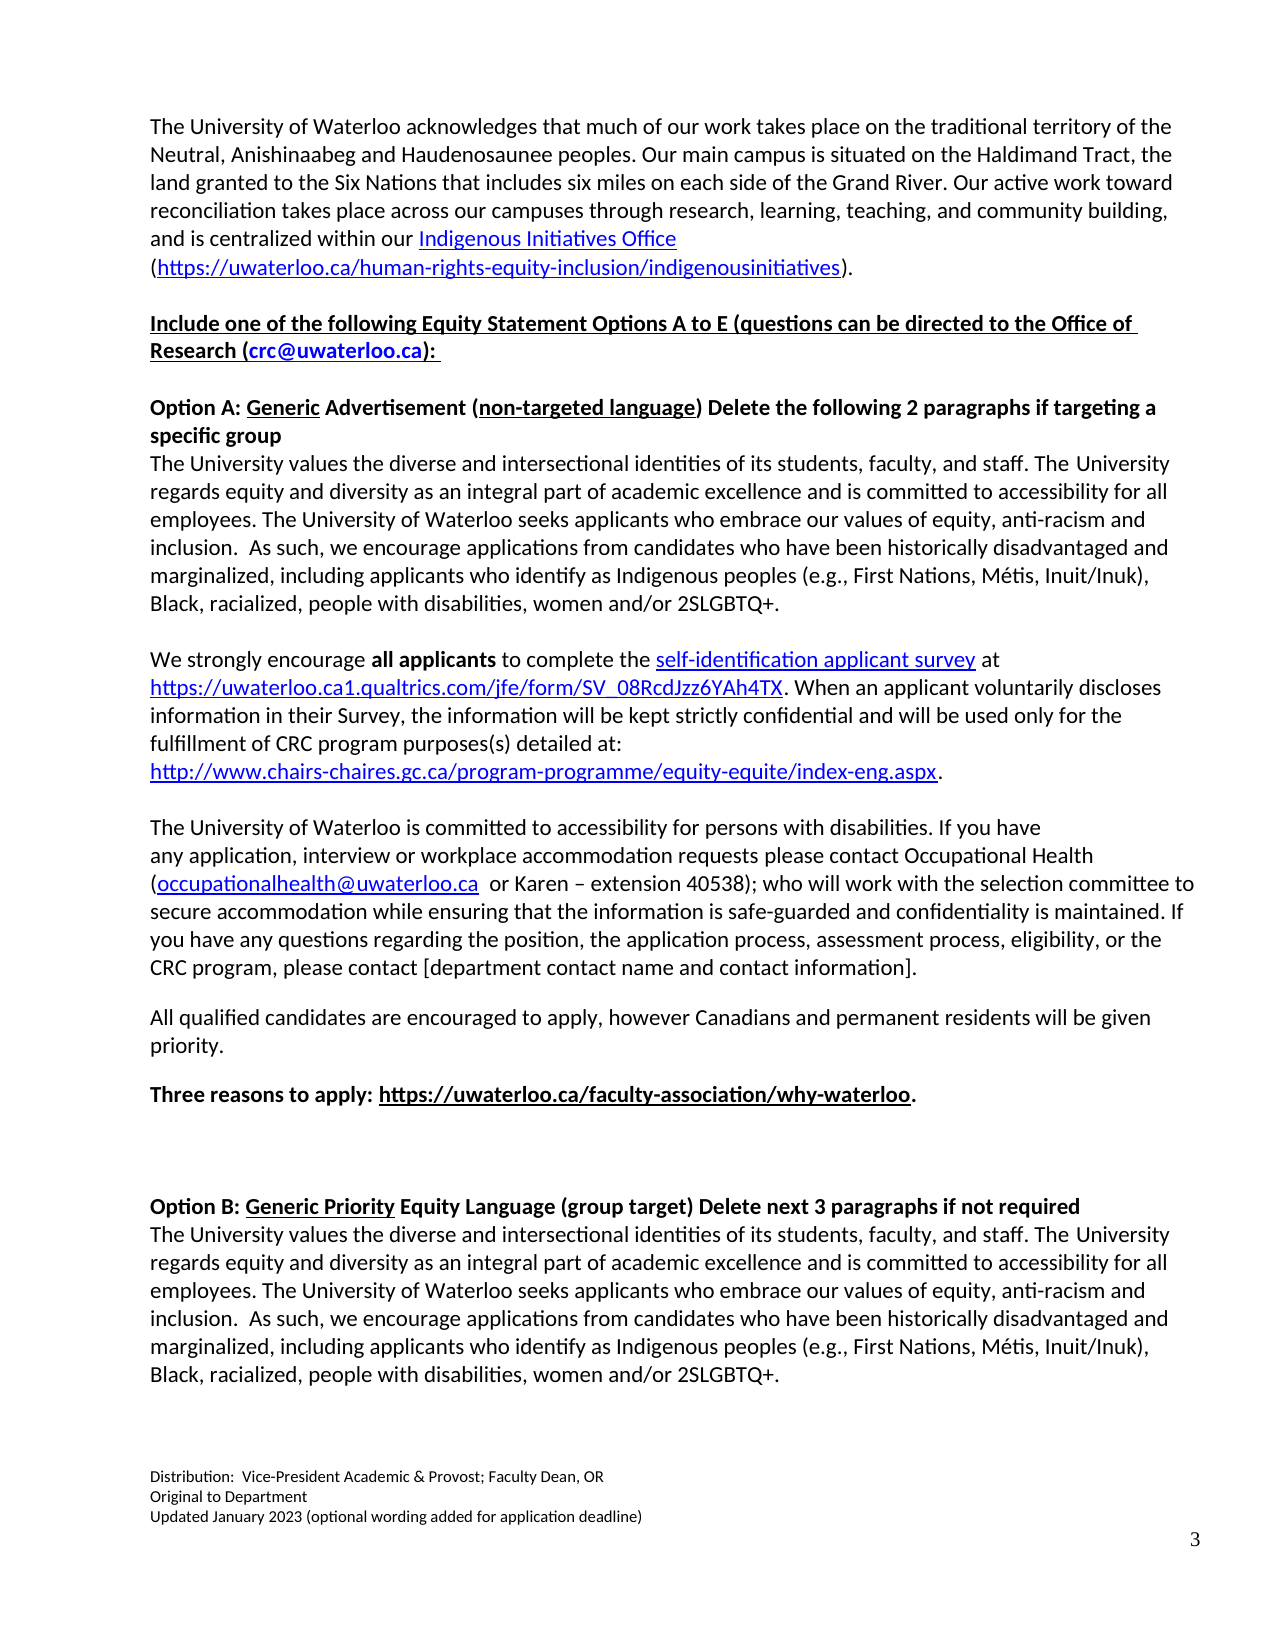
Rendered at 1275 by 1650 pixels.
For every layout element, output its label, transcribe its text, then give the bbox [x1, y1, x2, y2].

text Three reasons to apply: https://uwaterloo.ca/faculty-association/why-waterloo. [150, 1080, 1200, 1108]
text The University values the diverse and intersectional identities of its students, faculty, and staff. The University regards equity and diversity as an integral part of academic excellence and is committed to accessibility for all employees. The University of Waterloo seeks applicants who embrace our values of equity, anti-racism and inclusion. As such, we encourage applications from candidates who have been historically disadvantaged and marginalized, including applicants who identify as Indigenous peoples (e.g., First Nations, Métis, Inuit/Inuk), Black, racialized, people with disabilities, women and/or 2SLGBTQ+. [150, 449, 1200, 617]
text The University values the diverse and intersectional identities of its students, faculty, and staff. The University regards equity and diversity as an integral part of academic excellence and is committed to accessibility for all employees. The University of Waterloo seeks applicants who embrace our values of equity, anti-racism and inclusion. As such, we encourage applications from candidates who have been historically disadvantaged and marginalized, including applicants who identify as Indigenous peoples (e.g., First Nations, Métis, Inuit/Inuk), Black, racialized, people with disabilities, women and/or 2SLGBTQ+. [150, 1220, 1200, 1388]
text Option B: Generic Priority Equity Language (group target) Delete next 3 paragraphs if not required [150, 1192, 1200, 1220]
text All qualified candidates are encouraged to apply, however Canadians and permanent residents will be given priority. [150, 1003, 1200, 1059]
text The University of Waterloo acknowledges that much of our work takes place on the traditional territory of the Neutral, Anishinaabeg and Haudenosaunee peoples. Our main campus is situated on the Haldimand Tract, the land granted to the Six Nations that includes six miles on each side of the Grand River. Our active work toward reconciliation takes place across our campuses through research, learning, teaching, and community building, and is centralized within our Indigenous Initiatives Office (https://uwaterloo.ca/human-rights-equity-inclusion/indigenousinitiatives). [150, 112, 1200, 281]
text Option A: Generic Advertisement (non-targeted language) Delete the following 2 paragraphs if targeting a specific group [150, 393, 1200, 449]
text We strongly encourage all applicants to complete the self-identification applicant survey at https://uwaterloo.ca1.qualtrics.com/jfe/form/SV_08RcdJzz6YAh4TX. When an applicant voluntarily discloses information in their Survey, the information will be kept strictly confidential and will be used only for the fulfillment of CRC program purposes(s) detailed at: http://www.chairs-chaires.gc.ca/program-programme/equity-equite/index-eng.aspx. [150, 645, 1200, 785]
text The University of Waterloo is committed to accessibility for persons with disabilities. If you have any application, interview or workplace accommodation requests please contact Occupational Health (occupationalhealth@uwaterloo.ca or Karen – extension 40538); who will work with the selection committee to secure accommodation while ensuring that the information is safe-guarded and confidentiality is maintained. If you have any questions regarding the position, the application process, assessment process, eligibility, or the CRC program, please contact [department contact name and contact information]. [150, 813, 1200, 981]
text Include one of the following Equity Statement Options A to E (questions can be directed to the Office of Research (crc@uwaterloo.ca): [150, 309, 1200, 365]
